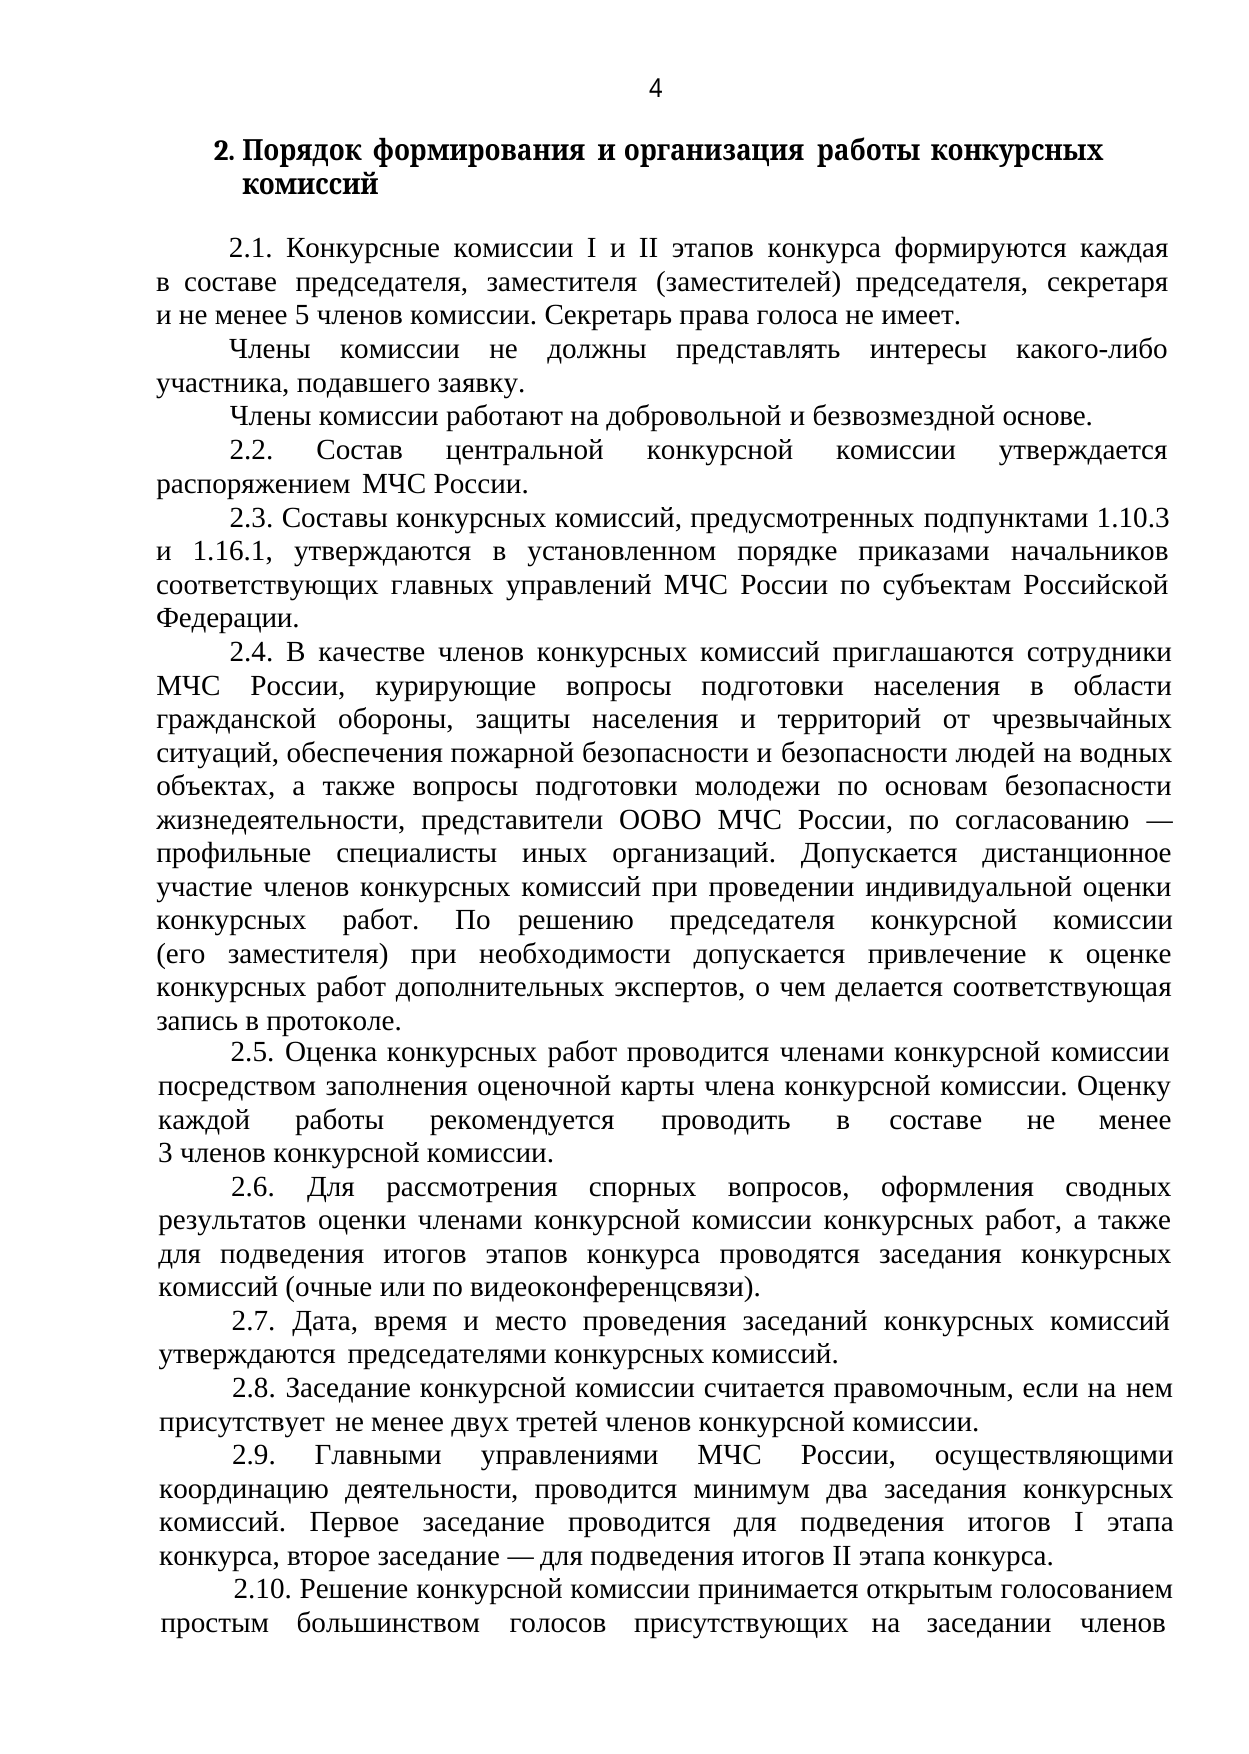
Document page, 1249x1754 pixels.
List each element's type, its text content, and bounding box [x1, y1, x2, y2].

list В качестве членов конкурсных комиссий приглашаются сотрудники МЧС России, курирующие вопросы подготовки населения в области гражданской обороны, защиты населения и территорий от чрезвычайных ситуаций, обеспечения пожарной безопасности и безопасности людей на водных объектах, а также вопросы подготовки молодежи по основам безопасности жизнедеятельности, представители OOBO МЧС России, по согласованию — профильные специалисты иных организаций. Допускается дистанционное участие членов конкурсных комиссий при проведении индивидуальной оценки конкурсных работ. По решению председателя конкурсной комиссии (его заместителя) при необходимости допускается привлечение к оценке конкурсных работ дополнительных экспертов, о чем делается соответствующая запись в протоколе. [156, 634, 1173, 1037]
list Дата, время и место проведения заседаний конкурсных комиссий утверждаются председателями конкурсных комиссий. [158, 1303, 1171, 1370]
text 4 [135, 69, 1177, 105]
list Составы конкурсных комиссий, предусмотренных подпунктами 1.10.3 и 1.16.1, утверждаются в установленном порядке приказами начальников соответствующих главных управлений МЧС России по субъектам Российской Федерации. [156, 500, 1170, 634]
text Члены комиссии не должны представлять интересы какого-либо участника, подавшего заявку. [156, 331, 1169, 398]
list Для рассмотрения спорных вопросов, оформления сводных результатов оценки членами конкурсной комиссии конкурсных работ, а также для подведения итогов этапов конкурса проводятся заседания конкурсных комиссий (очные или по видеоконференцсвязи). [158, 1169, 1172, 1303]
list Состав центральной конкурсной комиссии утверждается распоряжением МЧС России. [156, 432, 1168, 499]
text посредством заполнения оценочной карты члена конкурсной комиссии. Оценку каждой работы рекомендуется проводить в составе не менее 3 членов конкурсной комиссии. [158, 1068, 1171, 1169]
list Конкурсные комиссии I и II этапов конкурса формируются каждая в составе председателя, заместителя (заместителей) председателя, секретаря и не менее 5 членов комиссии. Секретарь права голоса не имеет. [156, 230, 1168, 331]
list Главными управлениями МЧС России, осуществляющими координацию деятельности, проводится минимум два заседания конкурсных комиссий. Первое заседание проводится для подведения итогов I этапа конкурса, второе заседание — для подведения итогов II этапа конкурса. [159, 1437, 1174, 1571]
list Решение конкурсной комиссии принимается открытым голосованием простым большинством голосов присутствующих на заседании членов [160, 1571, 1173, 1638]
text Члены комиссии работают на добровольной и безвозмездной основе. [229, 398, 1193, 432]
list Оценка конкурсных работ проводится членами конкурсной комиссии [230, 1037, 1193, 1068]
list Заседание конкурсной комиссии считается правомочным, если на нем присутствует не менее двух третей членов конкурсной комиссии. [159, 1370, 1173, 1437]
list Порядок формирования и организация работы конкурсных комиссий [213, 134, 1193, 201]
